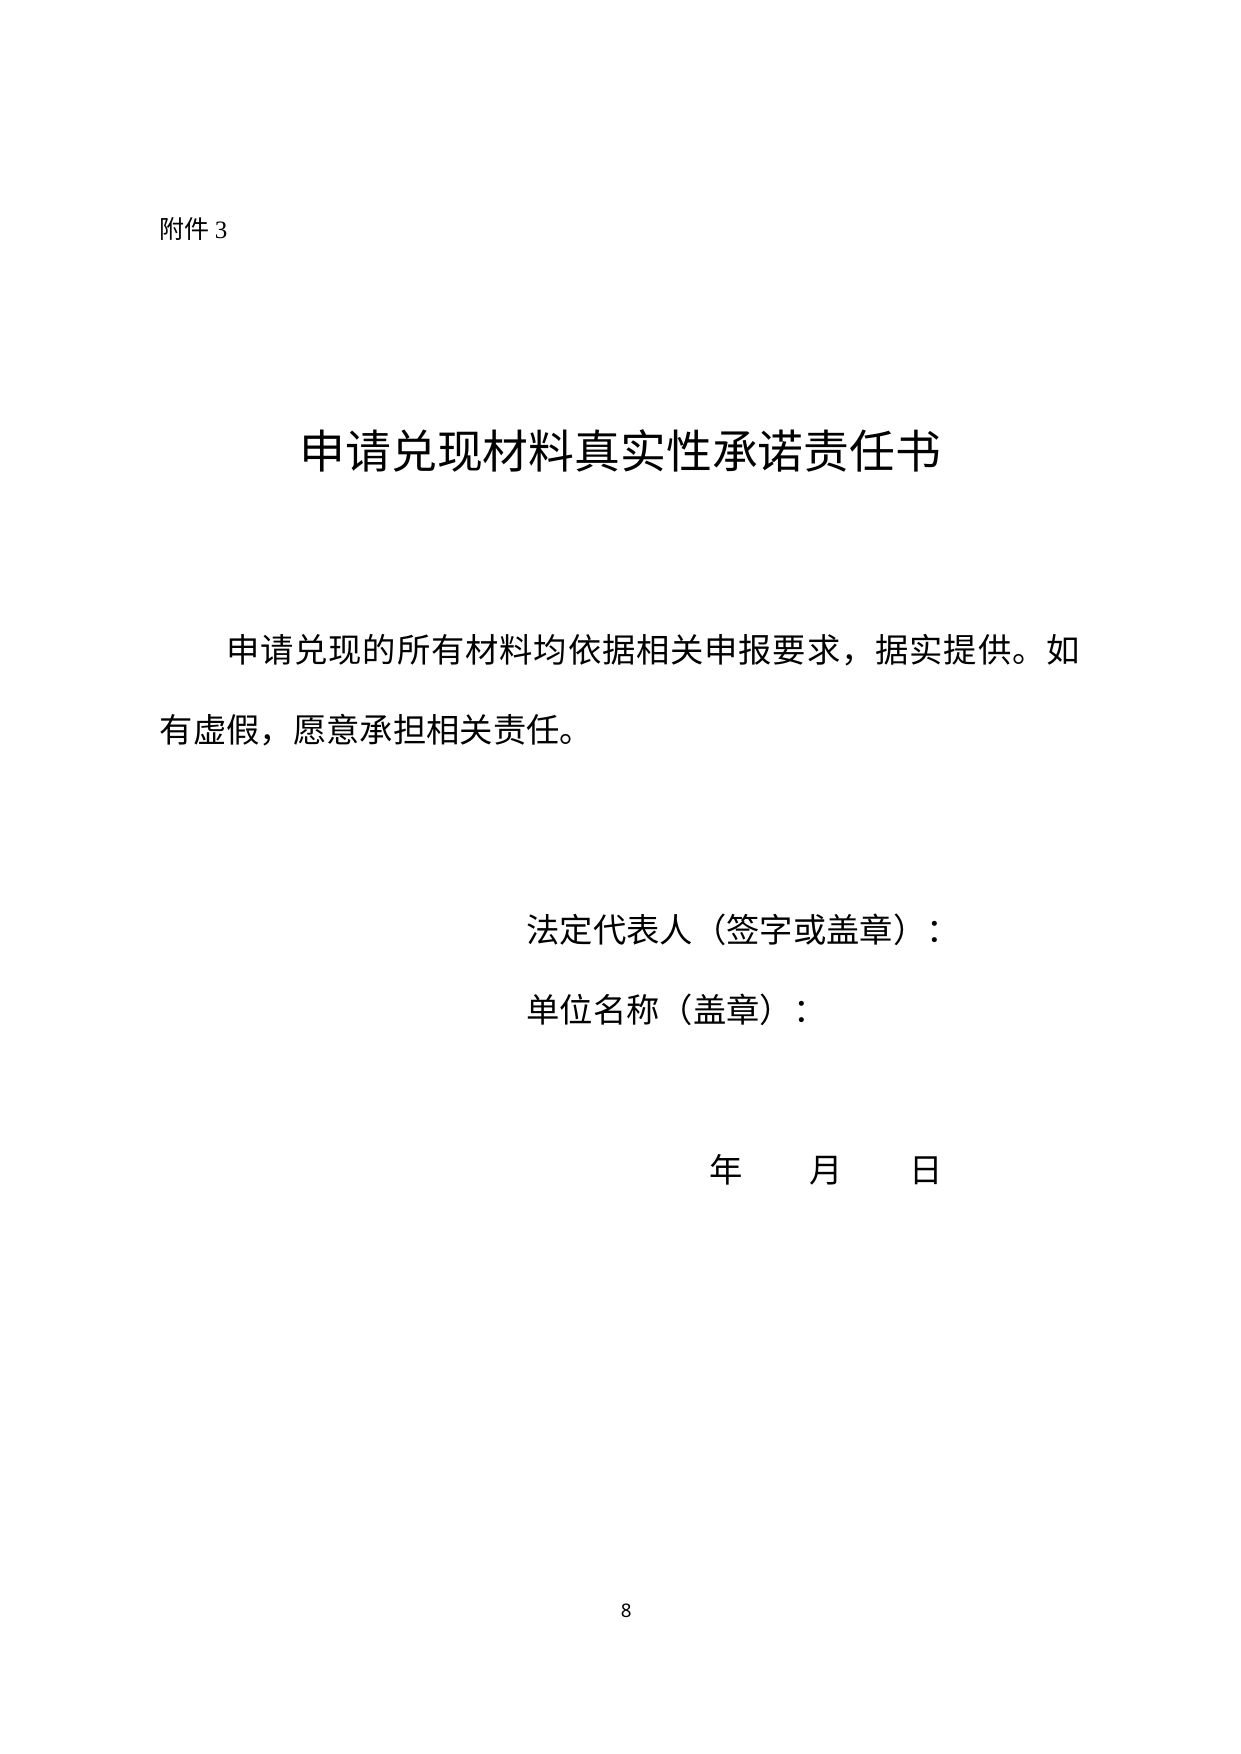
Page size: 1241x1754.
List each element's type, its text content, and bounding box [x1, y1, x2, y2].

text 年 月 日 [159, 1128, 1081, 1208]
text 申请兑现材料真实性承诺责任书 [159, 408, 1081, 488]
text 法定代表人（签字或盖章）： [159, 888, 1081, 968]
text 附件3 [159, 208, 1081, 248]
text 单位名称（盖章）： [159, 968, 1081, 1048]
text 申请兑现的所有材料均依据相关申报要求，据实提供。如有虚假，愿意承担相关责任。 [159, 608, 1081, 768]
